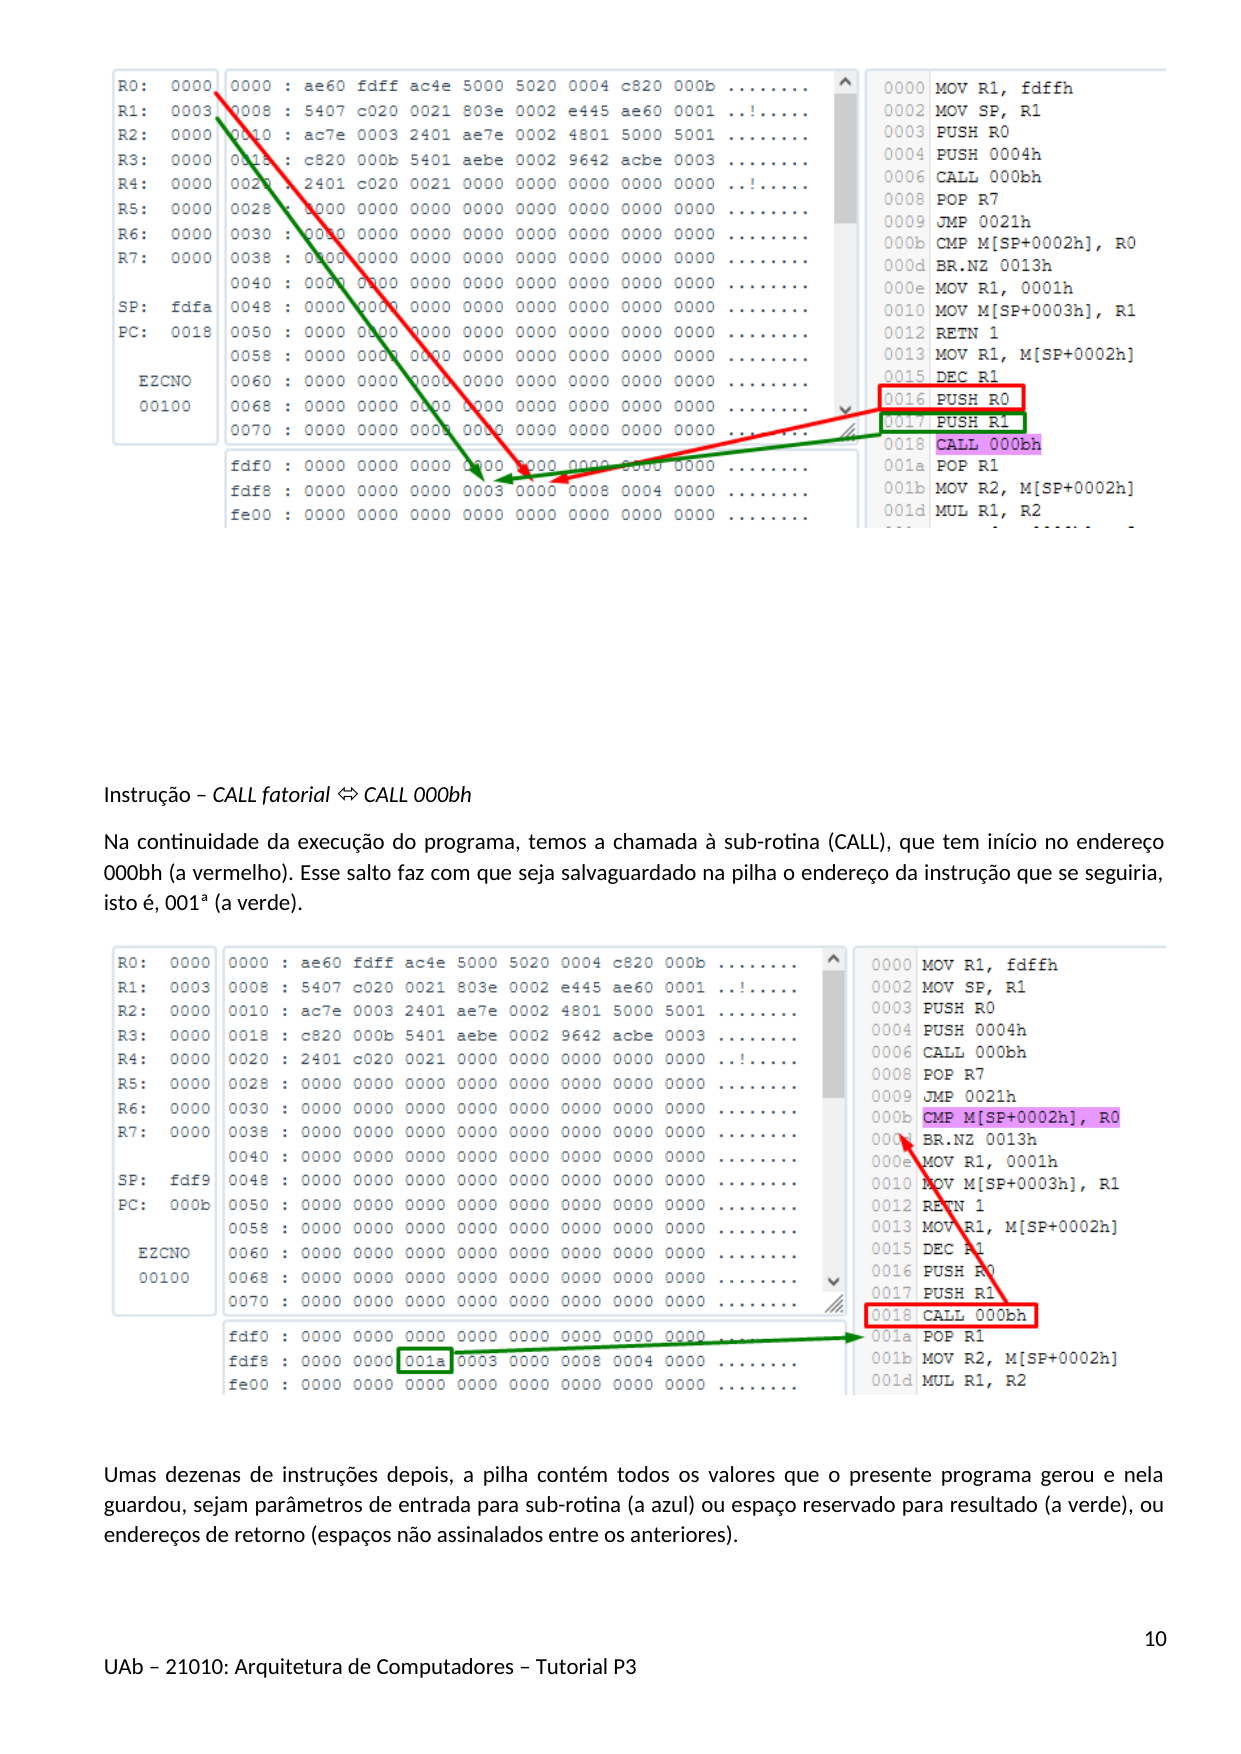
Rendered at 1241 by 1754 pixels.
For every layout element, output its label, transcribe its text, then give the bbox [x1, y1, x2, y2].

picture [103, 934, 1167, 1395]
text Na continuidade da execução do programa, temos a chamada à sub-rotina (CALL), que tem início no endereço 000bh (a vermelho). Esse salto faz com que seja salvaguardado na pilha o endereço da instrução que se seguiria, isto é, 001ª (a verde). [103, 827, 1167, 916]
text Umas dezenas de instruções depois, a pilha contém todos os valores que o presente programa gerou e nela guardou, sejam parâmetros de entrada para sub-rotina (a azul) ou espaço reservado para resultado (a verde), ou endereços de retorno (espaços não assinalados entre os anteriores). [103, 1460, 1167, 1548]
text Instrução – CALL fatorial CALL 000bh [103, 781, 1167, 808]
picture [103, 59, 1167, 528]
